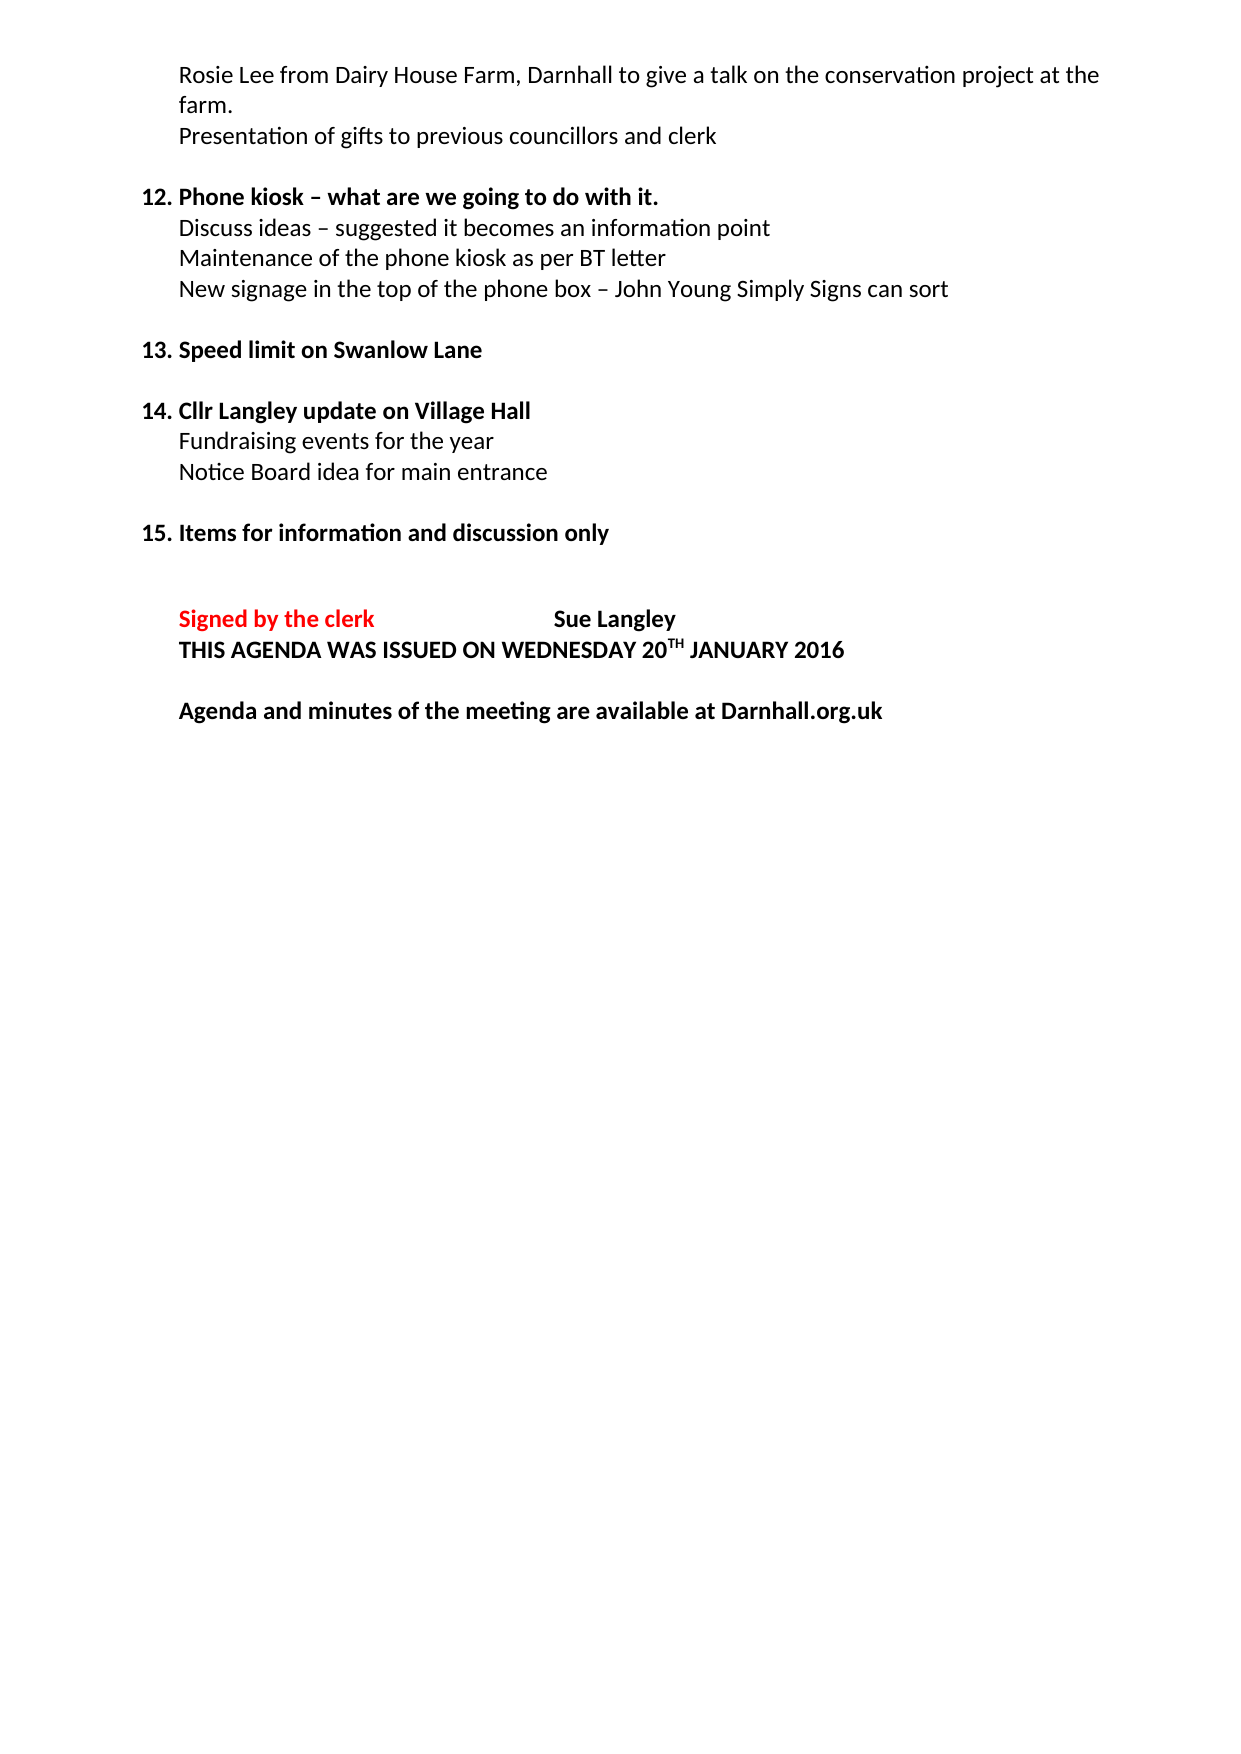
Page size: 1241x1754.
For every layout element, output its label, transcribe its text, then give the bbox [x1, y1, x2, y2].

text Discuss ideas – suggested it becomes an information point [178, 212, 1137, 242]
text Agenda and minutes of the meeting are available at Darnhall.org.uk [177, 695, 1137, 725]
list Speed limit on Swanlow Lane [141, 334, 1137, 364]
text THIS AGENDA WAS ISSUED ON WEDNESDAY 20TH JANUARY 2016 [178, 634, 1137, 664]
list Phone kiosk – what are we going to do with it. [141, 181, 1137, 212]
list Cllr Langley update on Village Hall [141, 395, 1137, 425]
list Items for information and discussion only [141, 517, 1137, 547]
text Rosie Lee from Dairy House Farm, Darnhall to give a talk on the conservation project at the farm. [178, 59, 1137, 120]
text Presentation of gifts to previous councillors and clerk [178, 120, 1137, 151]
text Maintenance of the phone kiosk as per BT letter [178, 242, 1137, 273]
text Signed by the clerk Sue Langley [178, 603, 1137, 634]
text Fundraising events for the year [178, 425, 1137, 456]
text Notice Board idea for main entrance [178, 456, 1137, 486]
text New signage in the top of the phone box – John Young Simply Signs can sort [178, 273, 1137, 303]
